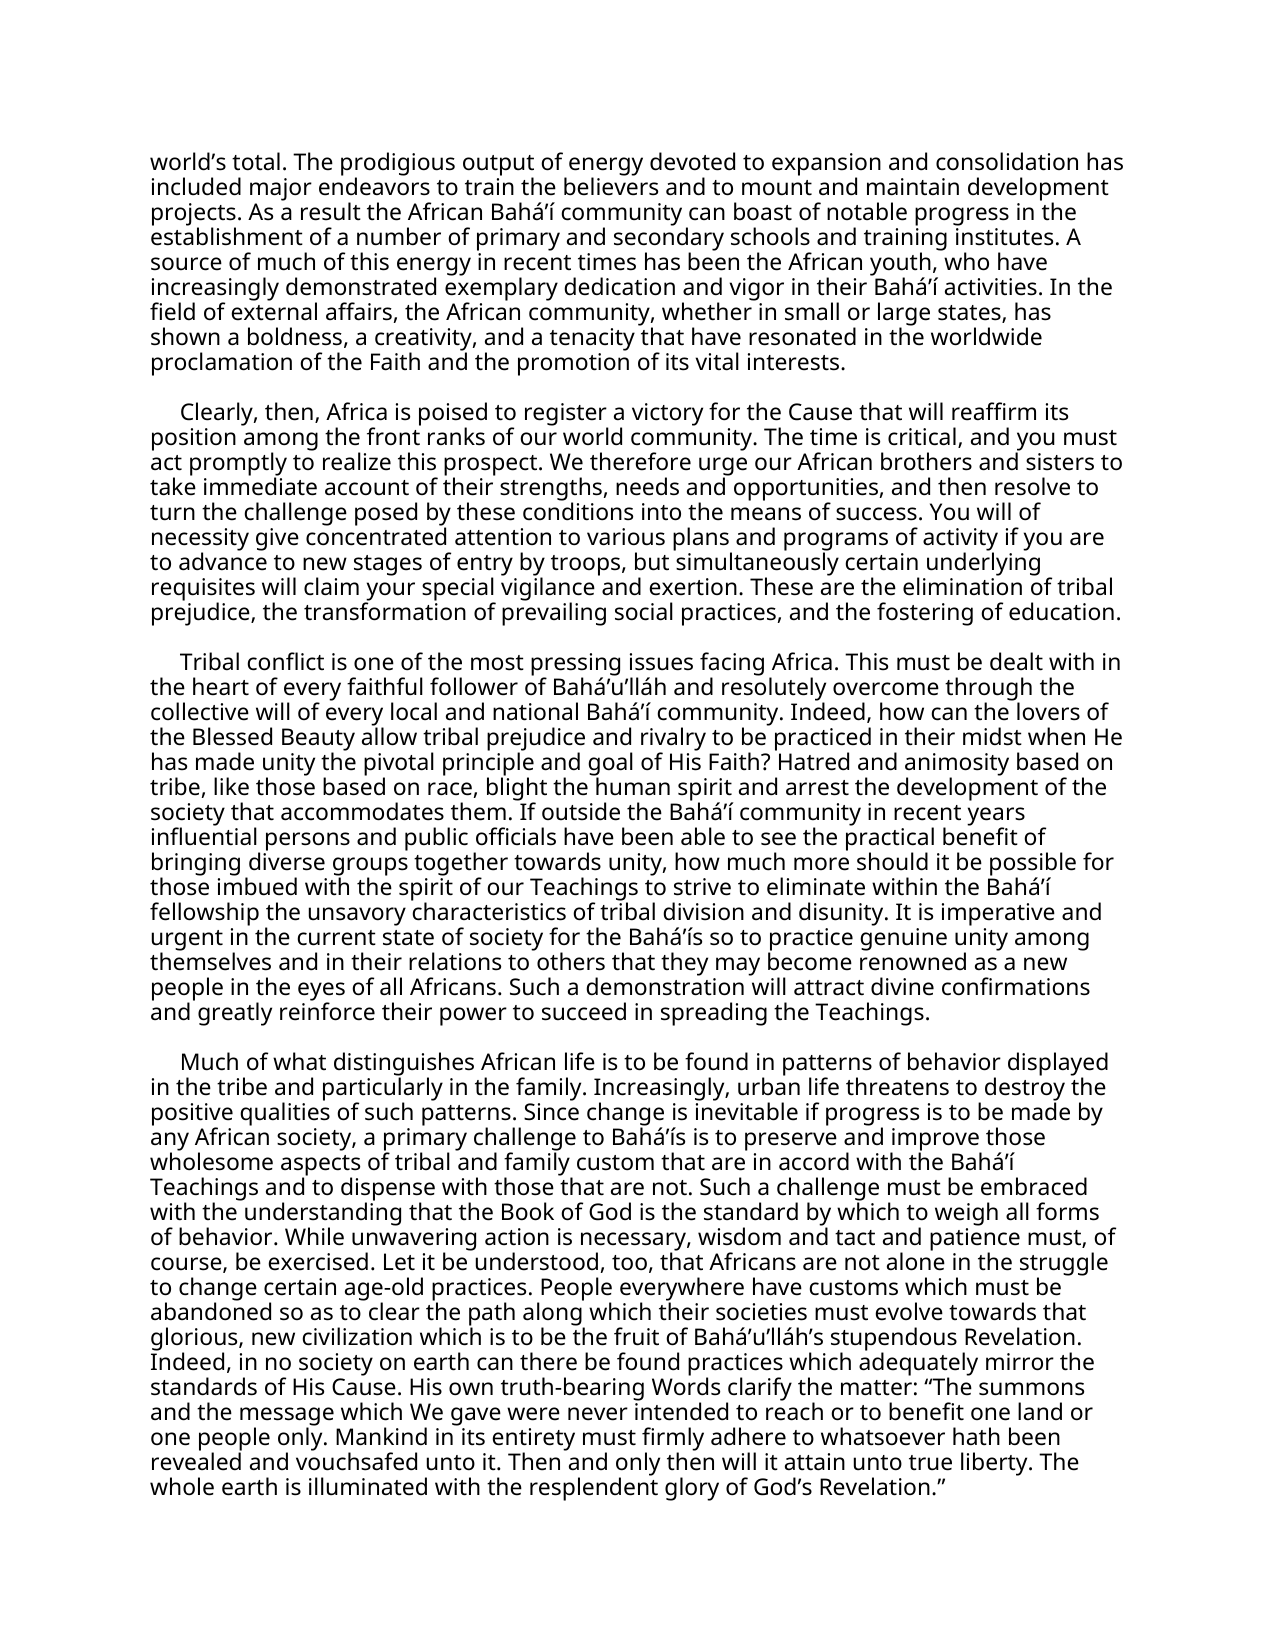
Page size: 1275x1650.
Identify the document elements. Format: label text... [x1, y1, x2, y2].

text Tribal conflict is one of the most pressing issues facing Africa. This must be dealt with in the heart of every faithful follower of Bahá’u’lláh and resolutely overcome through the collective will of every local and national Bahá’í community. Indeed, how can the lovers of the Blessed Beauty allow tribal prejudice and rivalry to be practiced in their midst when He has made unity the pivotal principle and goal of His Faith? Hatred and animosity based on tribe, like those based on race, blight the human spirit and arrest the development of the society that accommodates them. If outside the Bahá’í community in recent years influential persons and public officials have been able to see the practical benefit of bringing diverse groups together towards unity, how much more should it be possible for those imbued with the spirit of our Teachings to strive to eliminate within the Bahá’í fellowship the unsavory characteristics of tribal division and disunity. It is imperative and urgent in the current state of society for the Bahá’ís so to practice genuine unity among themselves and in their relations to others that they may become renowned as a new people in the eyes of all Africans. Such a demonstration will attract divine confirmations and greatly reinforce their power to succeed in spreading the Teachings. [150, 650, 1125, 1025]
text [150, 150, 1125, 375]
text Much of what distinguishes African life is to be found in patterns of behavior displayed in the tribe and particularly in the family. Increasingly, urban life threatens to destroy the positive qualities of such patterns. Since change is inevitable if progress is to be made by any African society, a primary challenge to Bahá’ís is to preserve and improve those wholesome aspects of tribal and family custom that are in accord with the Bahá’í Teachings and to dispense with those that are not. Such a challenge must be embraced with the understanding that the Book of God is the standard by which to weigh all forms of behavior. While unwavering action is necessary, wisdom and tact and patience must, of course, be exercised. Let it be understood, too, that Africans are not alone in the struggle to change certain age-old practices. People everywhere have customs which must be abandoned so as to clear the path along which their societies must evolve towards that glorious, new civilization which is to be the fruit of Bahá’u’lláh’s stupendous Revelation. Indeed, in no society on earth can there be found practices which adequately mirror the standards of His Cause. His own truth-bearing Words clarify the matter: “The summons and the message which We gave were never intended to reach or to benefit one land or one people only. Mankind in its entirety must firmly adhere to whatsoever hath been revealed and vouchsafed unto it. Then and only then will it attain unto true liberty. The whole earth is illuminated with the resplendent glory of God’s Revelation.” [150, 1050, 1125, 1500]
text Clearly, then, Africa is poised to register a victory for the Cause that will reaffirm its position among the front ranks of our world community. The time is critical, and you must act promptly to realize this prospect. We therefore urge our African brothers and sisters to take immediate account of their strengths, needs and opportunities, and then resolve to turn the challenge posed by these conditions into the means of success. You will of necessity give concentrated attention to various plans and programs of activity if you are to advance to new stages of entry by troops, but simultaneously certain underlying requisites will claim your special vigilance and exertion. These are the elimination of tribal prejudice, the transformation of prevailing social practices, and the fostering of education. [150, 400, 1125, 625]
